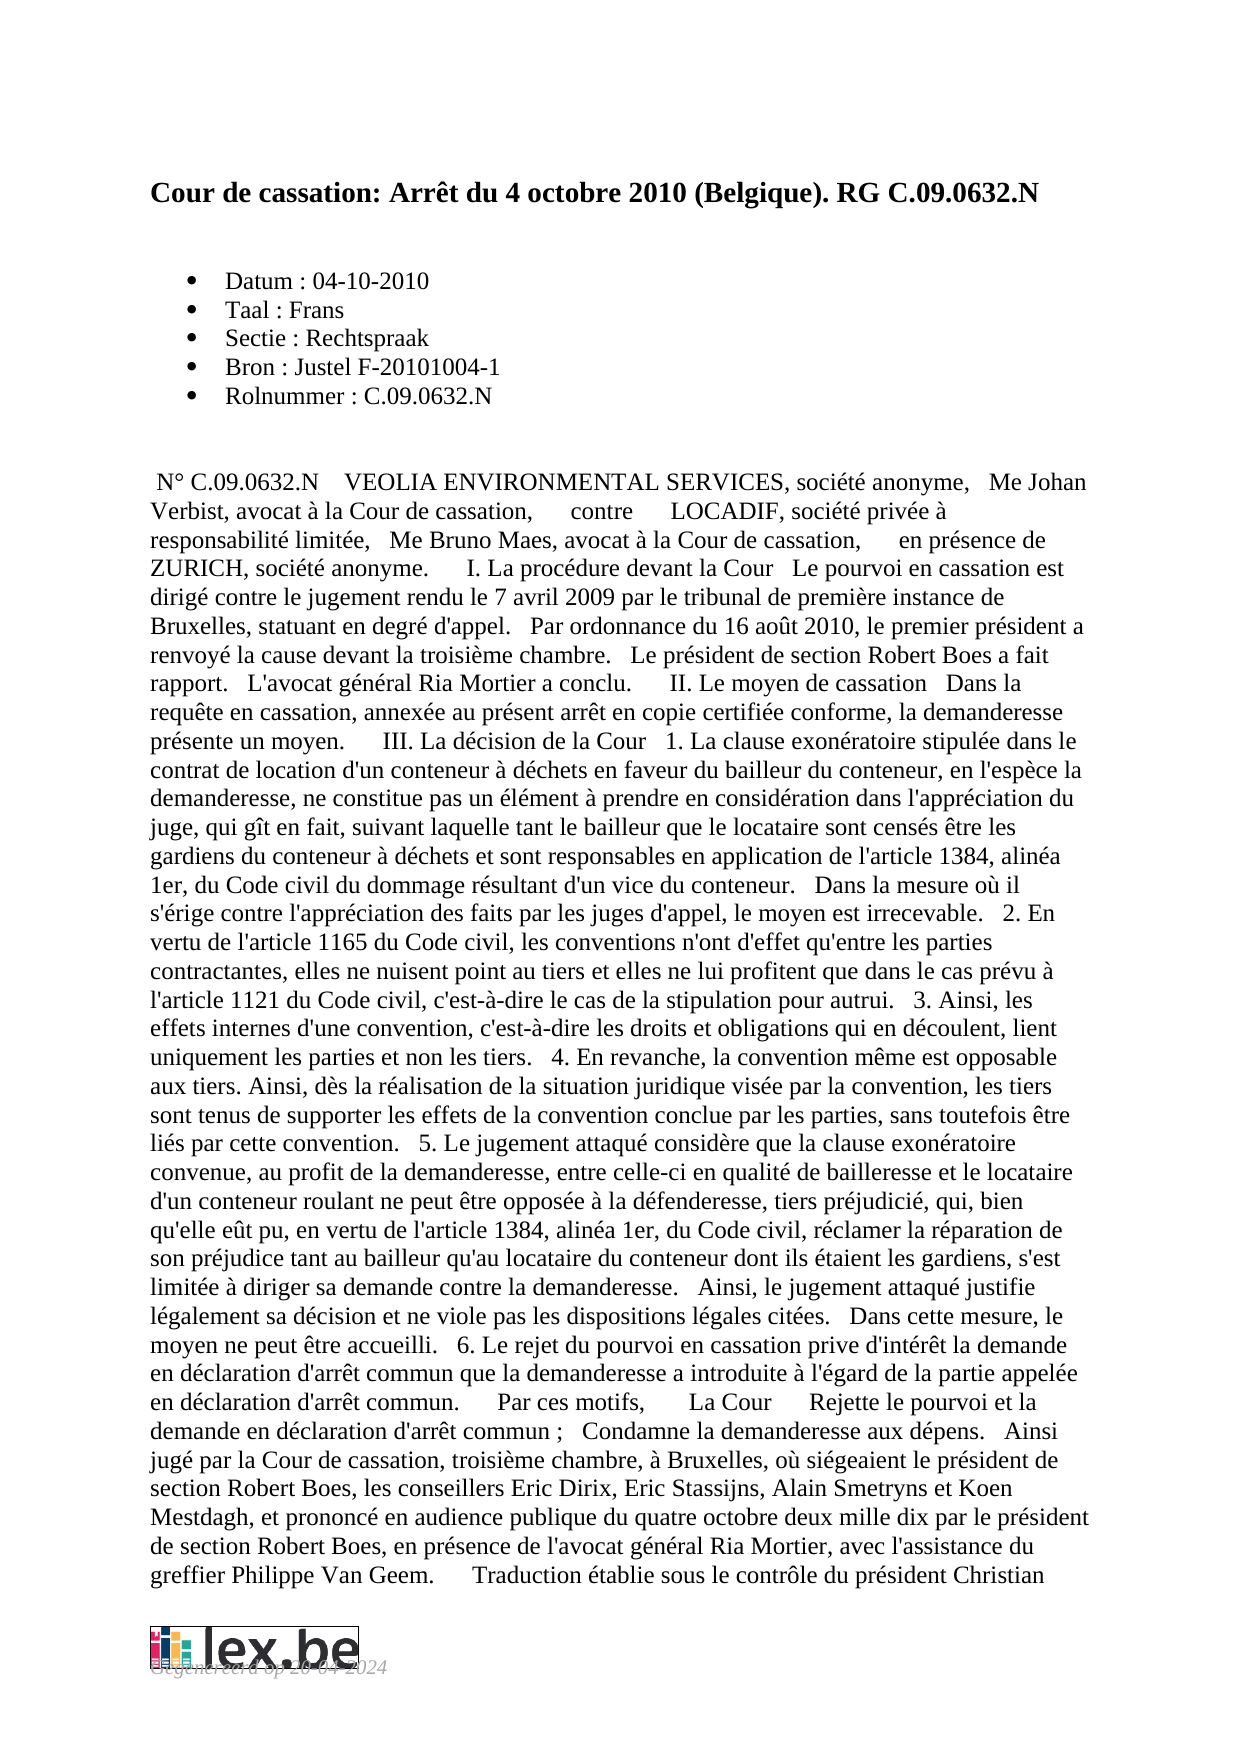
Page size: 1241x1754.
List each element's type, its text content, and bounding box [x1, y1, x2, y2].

list Datum : 04-10-2010 [187, 266, 1090, 295]
list Taal : Frans [187, 295, 1090, 323]
picture [151, 1627, 358, 1668]
list Bron : Justel F-20101004-1 [187, 352, 1090, 381]
list Sectie : Rechtspraak [187, 323, 1090, 352]
subtitle Cour de cassation: Arrêt du 4 octobre 2010 (Belgique). RG C.09.0632.N [150, 175, 1090, 208]
list Rolnummer : C.09.0632.N [187, 381, 1090, 410]
